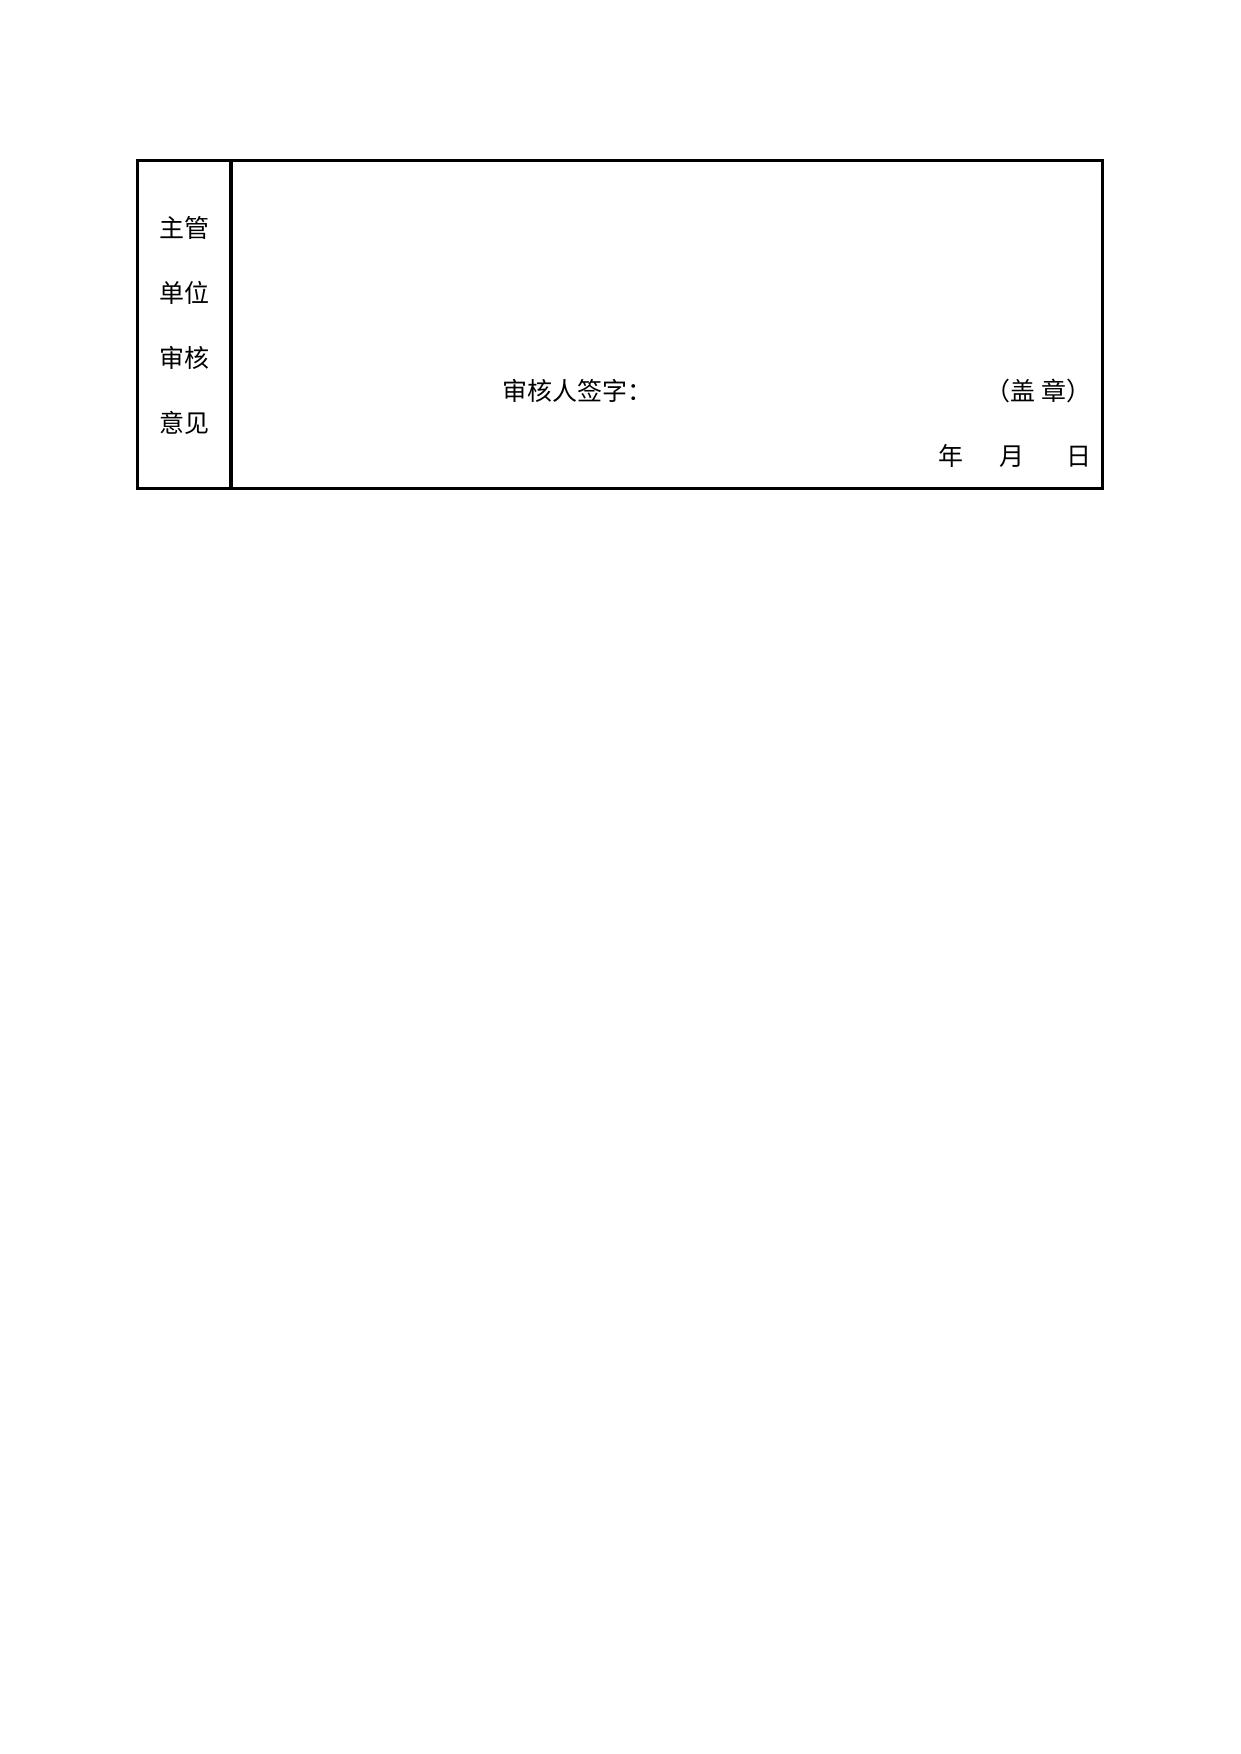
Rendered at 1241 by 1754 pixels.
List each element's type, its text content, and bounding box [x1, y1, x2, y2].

table_cell 审核人签字： （盖 章） 年 月 日 [233, 162, 1101, 487]
table_cell 主管单位审核意见 [139, 162, 229, 487]
